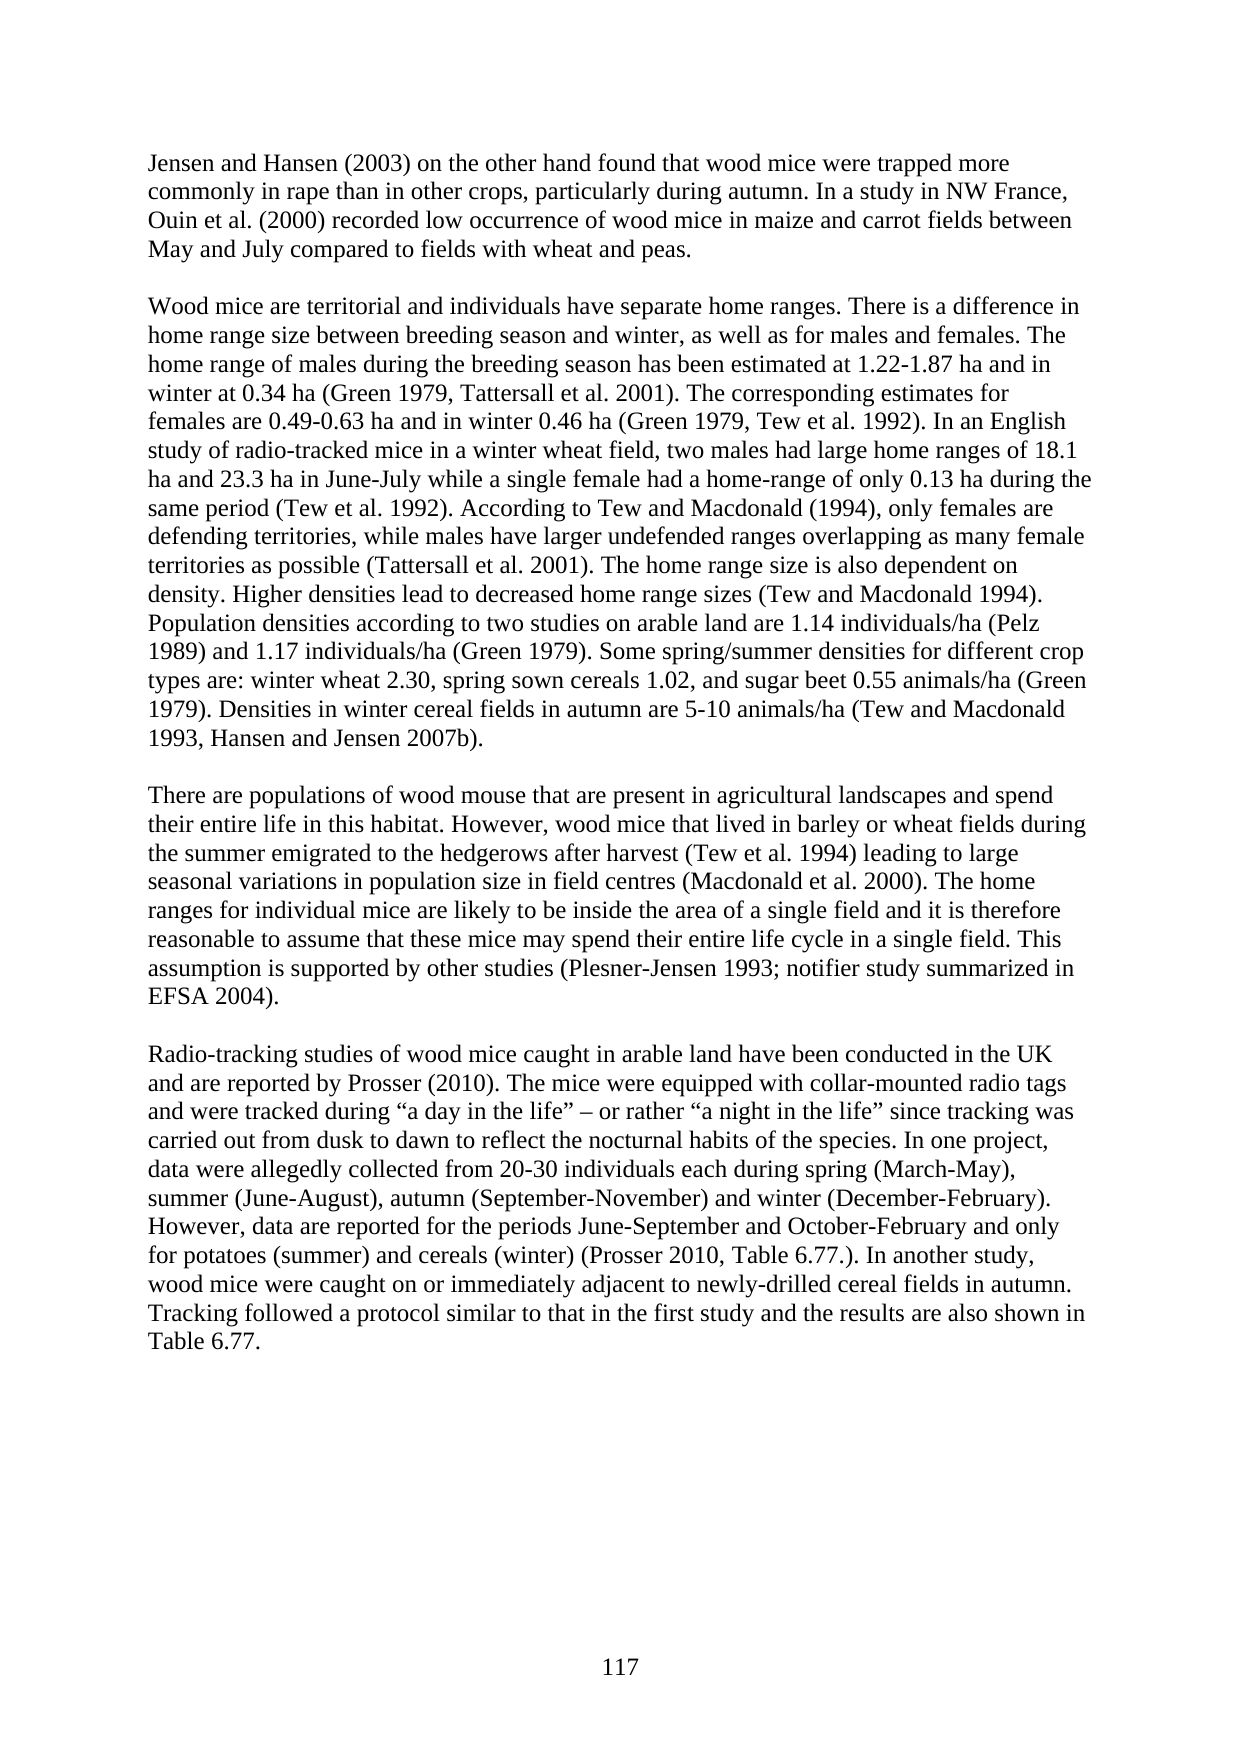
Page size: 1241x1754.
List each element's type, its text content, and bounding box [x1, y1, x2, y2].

text Radio-tracking studies of wood mice caught in arable land have been conducted in the UK and are reported by Prosser (2010). The mice were equipped with collar-mounted radio tags and were tracked during “a day in the life” – or rather “a night in the life” since tracking was carried out from dusk to dawn to reflect the nocturnal habits of the species. In one project, data were allegedly collected from 20-30 individuals each during spring (March-May), summer (June-August), autumn (September-November) and winter (December-February). However, data are reported for the periods June-September and October-February and only for potatoes (summer) and cereals (winter) (Prosser 2010, Table 6.77.). In another study, wood mice were caught on or immediately adjacent to newly-drilled cereal fields in autumn. Tracking followed a protocol similar to that in the first study and the results are also shown in Table 6.77. [148, 1039, 1092, 1355]
text There are populations of wood mouse that are present in agricultural landscapes and spend their entire life in this habitat. However, wood mice that lived in barley or wheat fields during the summer emigrated to the hedgerows after harvest (Tew et al. 1994) leading to large seasonal variations in population size in field centres (Macdonald et al. 2000). The home ranges for individual mice are likely to be inside the area of a single field and it is therefore reasonable to assume that these mice may spend their entire life cycle in a single field. This assumption is supported by other studies (Plesner-Jensen 1993; notifier study summarized in EFSA 2004). [148, 780, 1092, 1010]
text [148, 148, 1092, 263]
text Wood mice are territorial and individuals have separate home ranges. There is a difference in home range size between breeding season and winter, as well as for males and females. The home range of males during the breeding season has been estimated at 1.22-1.87 ha and in winter at 0.34 ha (Green 1979, Tattersall et al. 2001). The corresponding estimates for females are 0.49-0.63 ha and in winter 0.46 ha (Green 1979, Tew et al. 1992). In an English study of radio-tracked mice in a winter wheat field, two males had large home ranges of 18.1 ha and 23.3 ha in June-July while a single female had a home-range of only 0.13 ha during the same period (Tew et al. 1992). According to Tew and Macdonald (1994), only females are defending territories, while males have larger undefended ranges overlapping as many female territories as possible (Tattersall et al. 2001). The home range size is also dependent on density. Higher densities lead to decreased home range sizes (Tew and Macdonald 1994). Population densities according to two studies on arable land are 1.14 individuals/ha (Pelz 1989) and 1.17 individuals/ha (Green 1979). Some spring/summer densities for different crop types are: winter wheat 2.30, spring sown cereals 1.02, and sugar beet 0.55 animals/ha (Green 1979). Densities in winter cereal fields in autumn are 5-10 animals/ha (Tew and Macdonald 1993, Hansen and Jensen 2007b). [148, 291, 1092, 751]
